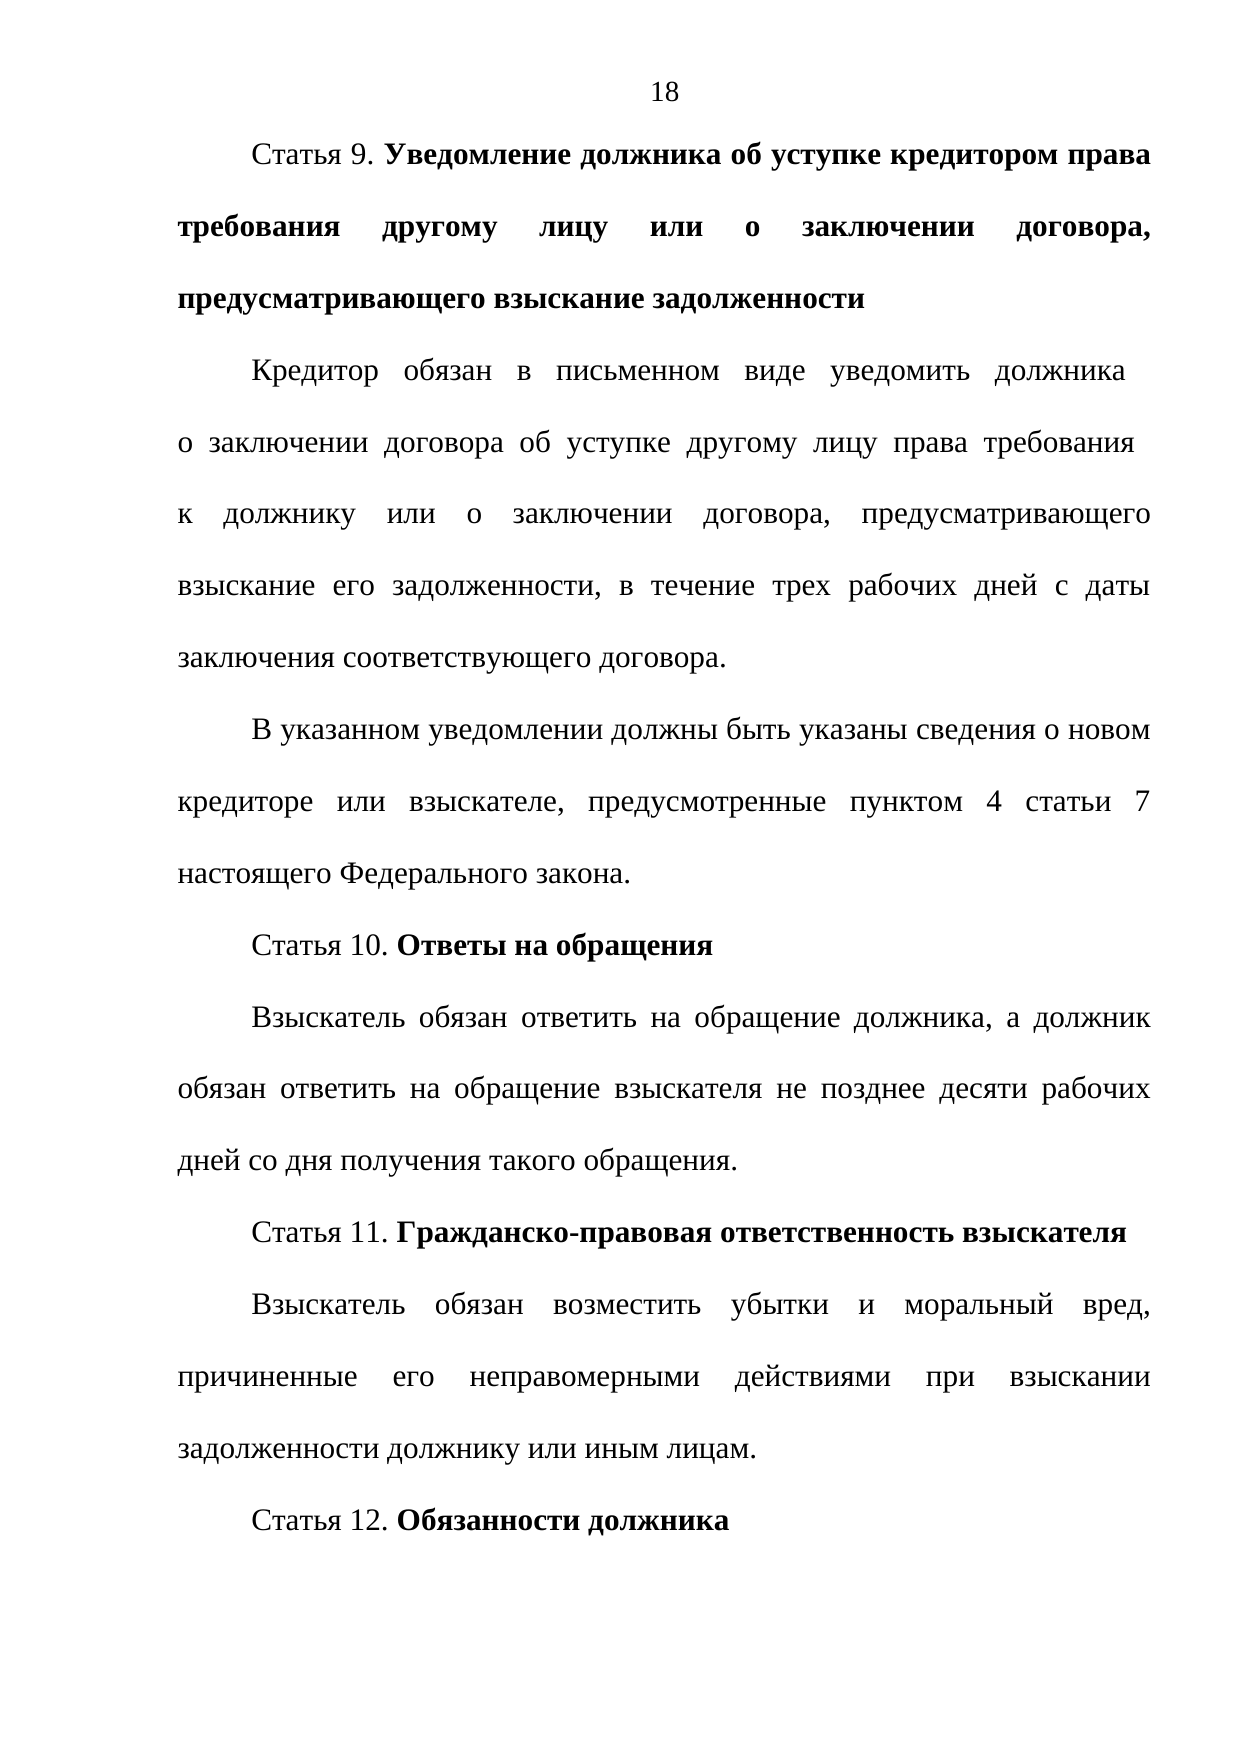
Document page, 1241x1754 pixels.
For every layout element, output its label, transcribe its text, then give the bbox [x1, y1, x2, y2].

text Статья 12. Обязанности должника [177, 1501, 1152, 1537]
text В указанном уведомлении должны быть указаны сведения о новом кредиторе или взыскателе, предусмотренные пунктом 4 статьи 7 настоящего Федерального закона. [177, 710, 1152, 890]
text Статья 9. Уведомление должника об уступке кредитором права требования другому лицу или о заключении договора, предусматривающего взыскание задолженности [177, 135, 1152, 315]
text Взыскатель обязан ответить на обращение должника, а должник обязан ответить на обращение взыскателя не позднее десяти рабочих дней со дня получения такого обращения. [177, 998, 1152, 1177]
text Статья 11. Гражданско-правовая ответственность взыскателя [177, 1213, 1152, 1249]
text Кредитор обязан в письменном виде уведомить должника о заключении договора об уступке другому лицу права требования к должнику или о заключении договора, предусматривающего взыскание его задолженности, в течение трех рабочих дней с даты заключения соответствующего договора. [177, 351, 1152, 674]
text Взыскатель обязан возместить убытки и моральный вред, причиненные его неправомерными действиями при взыскании задолженности должнику или иным лицам. [177, 1285, 1152, 1465]
text Статья 10. Ответы на обращения [177, 926, 1152, 962]
